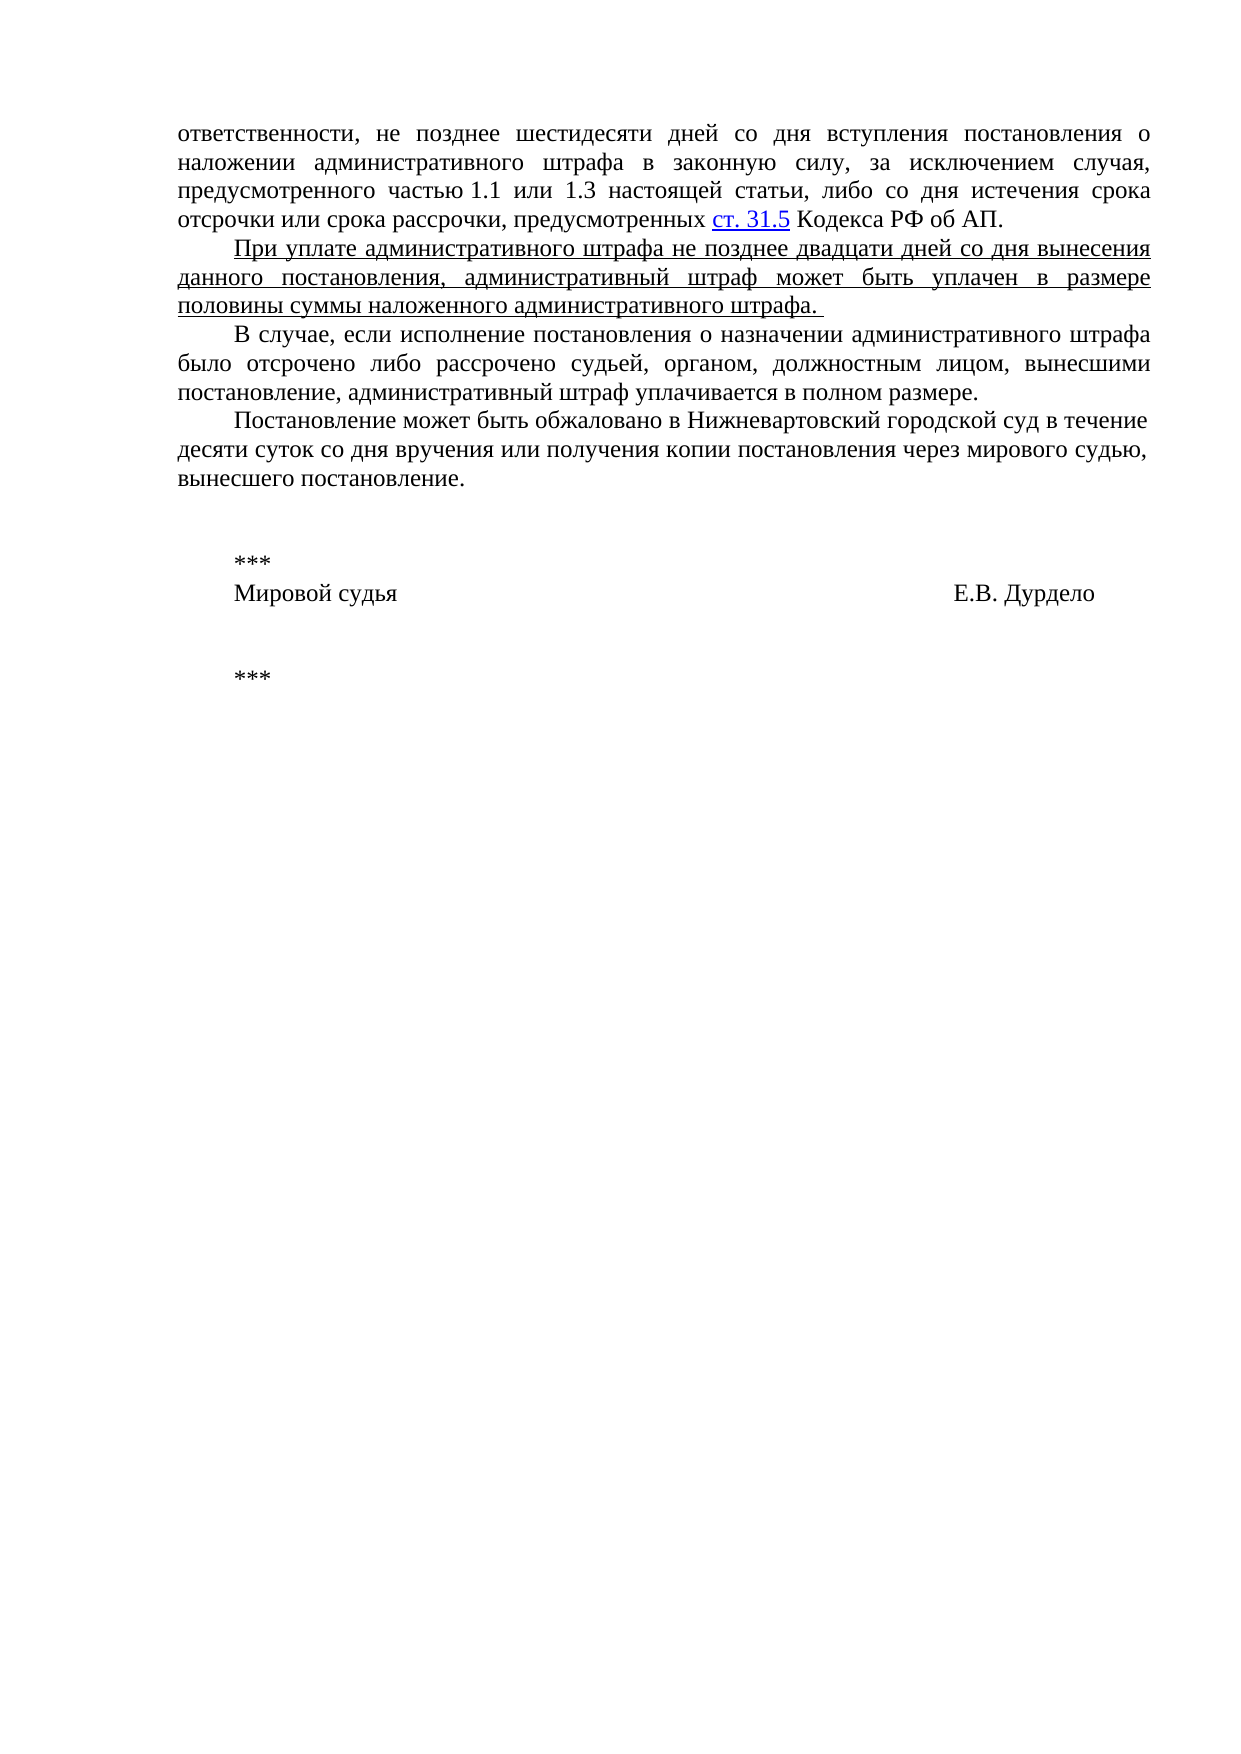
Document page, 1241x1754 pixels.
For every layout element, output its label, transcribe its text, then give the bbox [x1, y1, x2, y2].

text *** [177, 664, 1152, 693]
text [177, 118, 1152, 233]
text *** [177, 549, 1152, 578]
text Мировой судья Е.В. Дурдело [177, 578, 1152, 607]
text В случае, если исполнение постановления о назначении административного штрафа было отсрочено либо рассрочено судьей, органом, должностным лицом, вынесшими постановление, административный штраф уплачивается в полном размере. [177, 319, 1152, 406]
text При уплате административного штрафа не позднее двадцати дней со дня вынесения данного постановления, административный штраф может быть уплачен в размере половины суммы наложенного административного штрафа. [177, 233, 1152, 319]
text Постановление может быть обжаловано в Нижневартовский городской суд в течение десяти суток со дня вручения или получения копии постановления через мирового судью, вынесшего постановление. [177, 406, 1149, 492]
